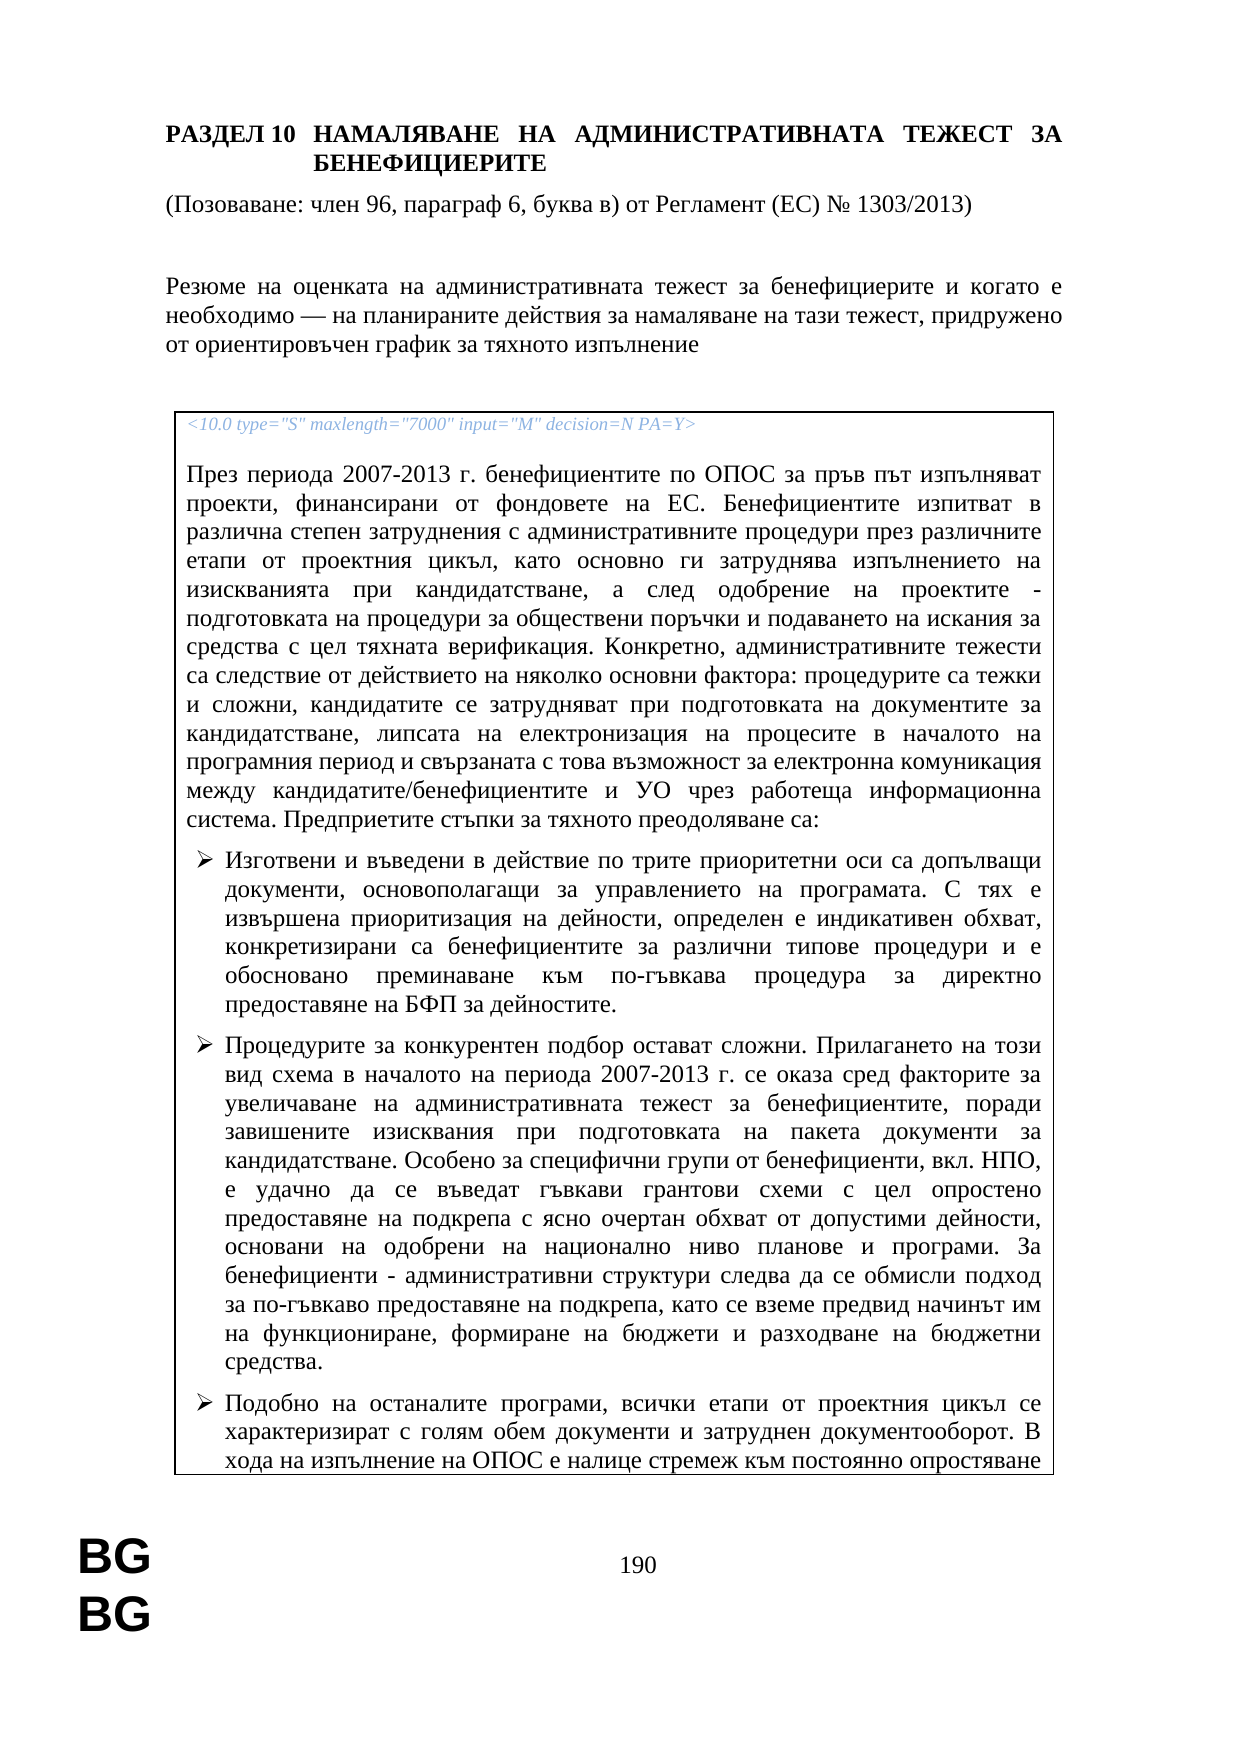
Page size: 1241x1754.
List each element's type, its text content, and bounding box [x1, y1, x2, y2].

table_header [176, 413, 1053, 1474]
text РАЗДЕЛ 10 НАМАЛЯВАНЕ НА АДМИНИСТРАТИВНАТА ТЕЖЕСТ ЗА БЕНЕФИЦИЕРИТЕ [165, 119, 1063, 176]
text (Позоваване: член 96, параграф 6, буква в) от Регламент (EС) № 1303/2013) [165, 189, 1063, 218]
text Резюме на оценката на административната тежест за бенефициерите и когато е необходимо — на планираните действия за намаляване на тази тежест, придружено от ориентировъчен график за тяхното изпълнение [165, 271, 1063, 358]
